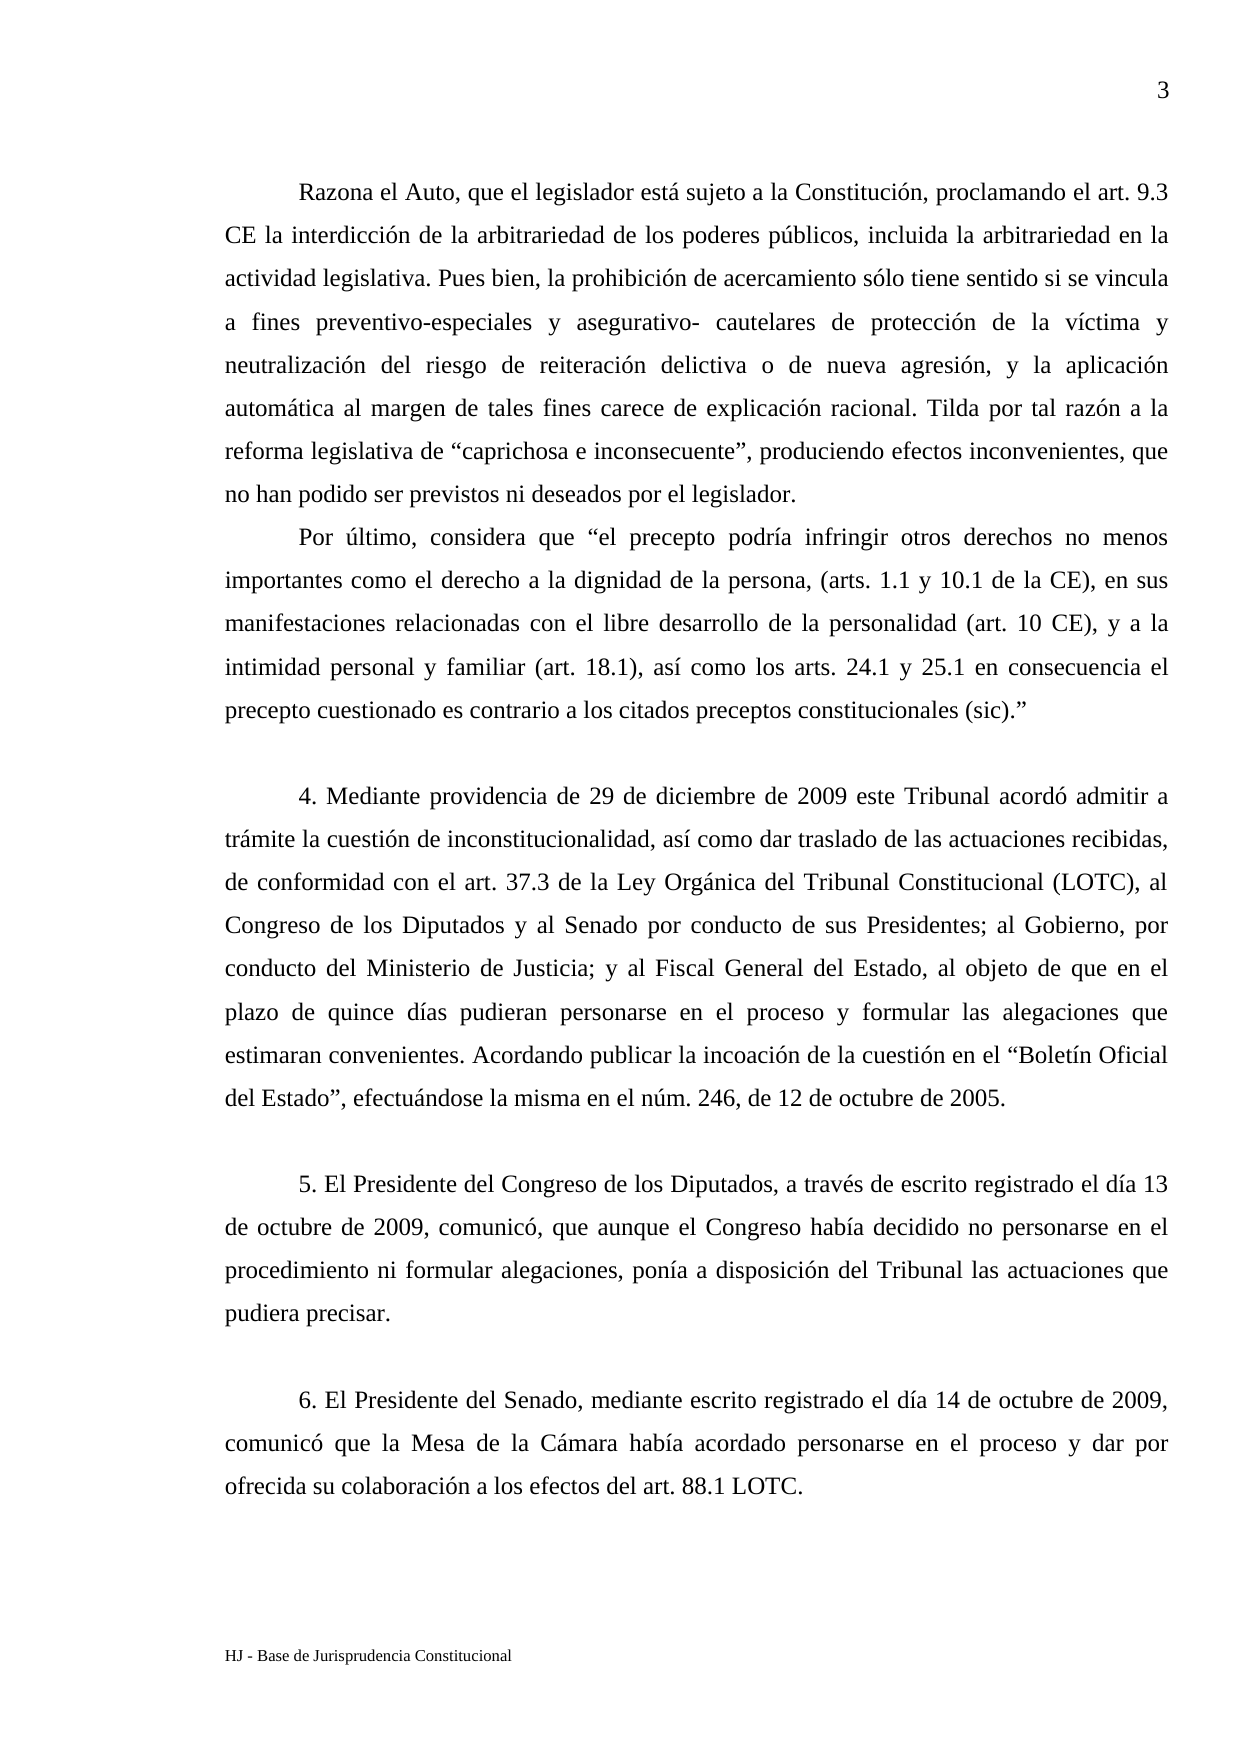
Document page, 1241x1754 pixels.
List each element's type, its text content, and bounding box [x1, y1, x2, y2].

text Razona el Auto, que el legislador está sujeto a la Constitución, proclamando el art. 9.3 CE la interdicción de la arbitrariedad de los poderes públicos, incluida la arbitrariedad en la actividad legislativa. Pues bien, la prohibición de acercamiento sólo tiene sentido si se vincula a fines preventivo-especiales y asegurativo- cautelares de protección de la víctima y neutralización del riesgo de reiteración delictiva o de nueva agresión, y la aplicación automática al margen de tales fines carece de explicación racional. Tilda por tal razón a la reforma legislativa de “caprichosa e inconsecuente”, produciendo efectos inconvenientes, que no han podido ser previstos ni deseados por el legislador. [224, 177, 1169, 508]
text 5. El Presidente del Congreso de los Diputados, a través de escrito registrado el día 13 de octubre de 2009, comunicó, que aunque el Congreso había decidido no personarse en el procedimiento ni formular alegaciones, ponía a disposición del Tribunal las actuaciones que pudiera precisar. [224, 1169, 1169, 1327]
text 4. Mediante providencia de 29 de diciembre de 2009 este Tribunal acordó admitir a trámite la cuestión de inconstitucionalidad, así como dar traslado de las actuaciones recibidas, de conformidad con el art. 37.3 de la Ley Orgánica del Tribunal Constitucional (LOTC), al Congreso de los Diputados y al Senado por conducto de sus Presidentes; al Gobierno, por conducto del Ministerio de Justicia; y al Fiscal General del Estado, al objeto de que en el plazo de quince días pudieran personarse en el proceso y formular las alegaciones que estimaran convenientes. Acordando publicar la incoación de la cuestión en el “Boletín Oficial del Estado”, efectuándose la misma en el núm. 246, de 12 de octubre de 2005. [224, 781, 1169, 1112]
text Por último, considera que “el precepto podría infringir otros derechos no menos importantes como el derecho a la dignidad de la persona, (arts. 1.1 y 10.1 de la CE), en sus manifestaciones relacionadas con el libre desarrollo de la personalidad (art. 10 CE), y a la intimidad personal y familiar (art. 18.1), así como los arts. 24.1 y 25.1 en consecuencia el precepto cuestionado es contrario a los citados preceptos constitucionales (sic).” [224, 522, 1169, 723]
text 6. El Presidente del Senado, mediante escrito registrado el día 14 de octubre de 2009, comunicó que la Mesa de la Cámara había acordado personarse en el proceso y dar por ofrecida su colaboración a los efectos del art. 88.1 LOTC. [224, 1385, 1169, 1500]
